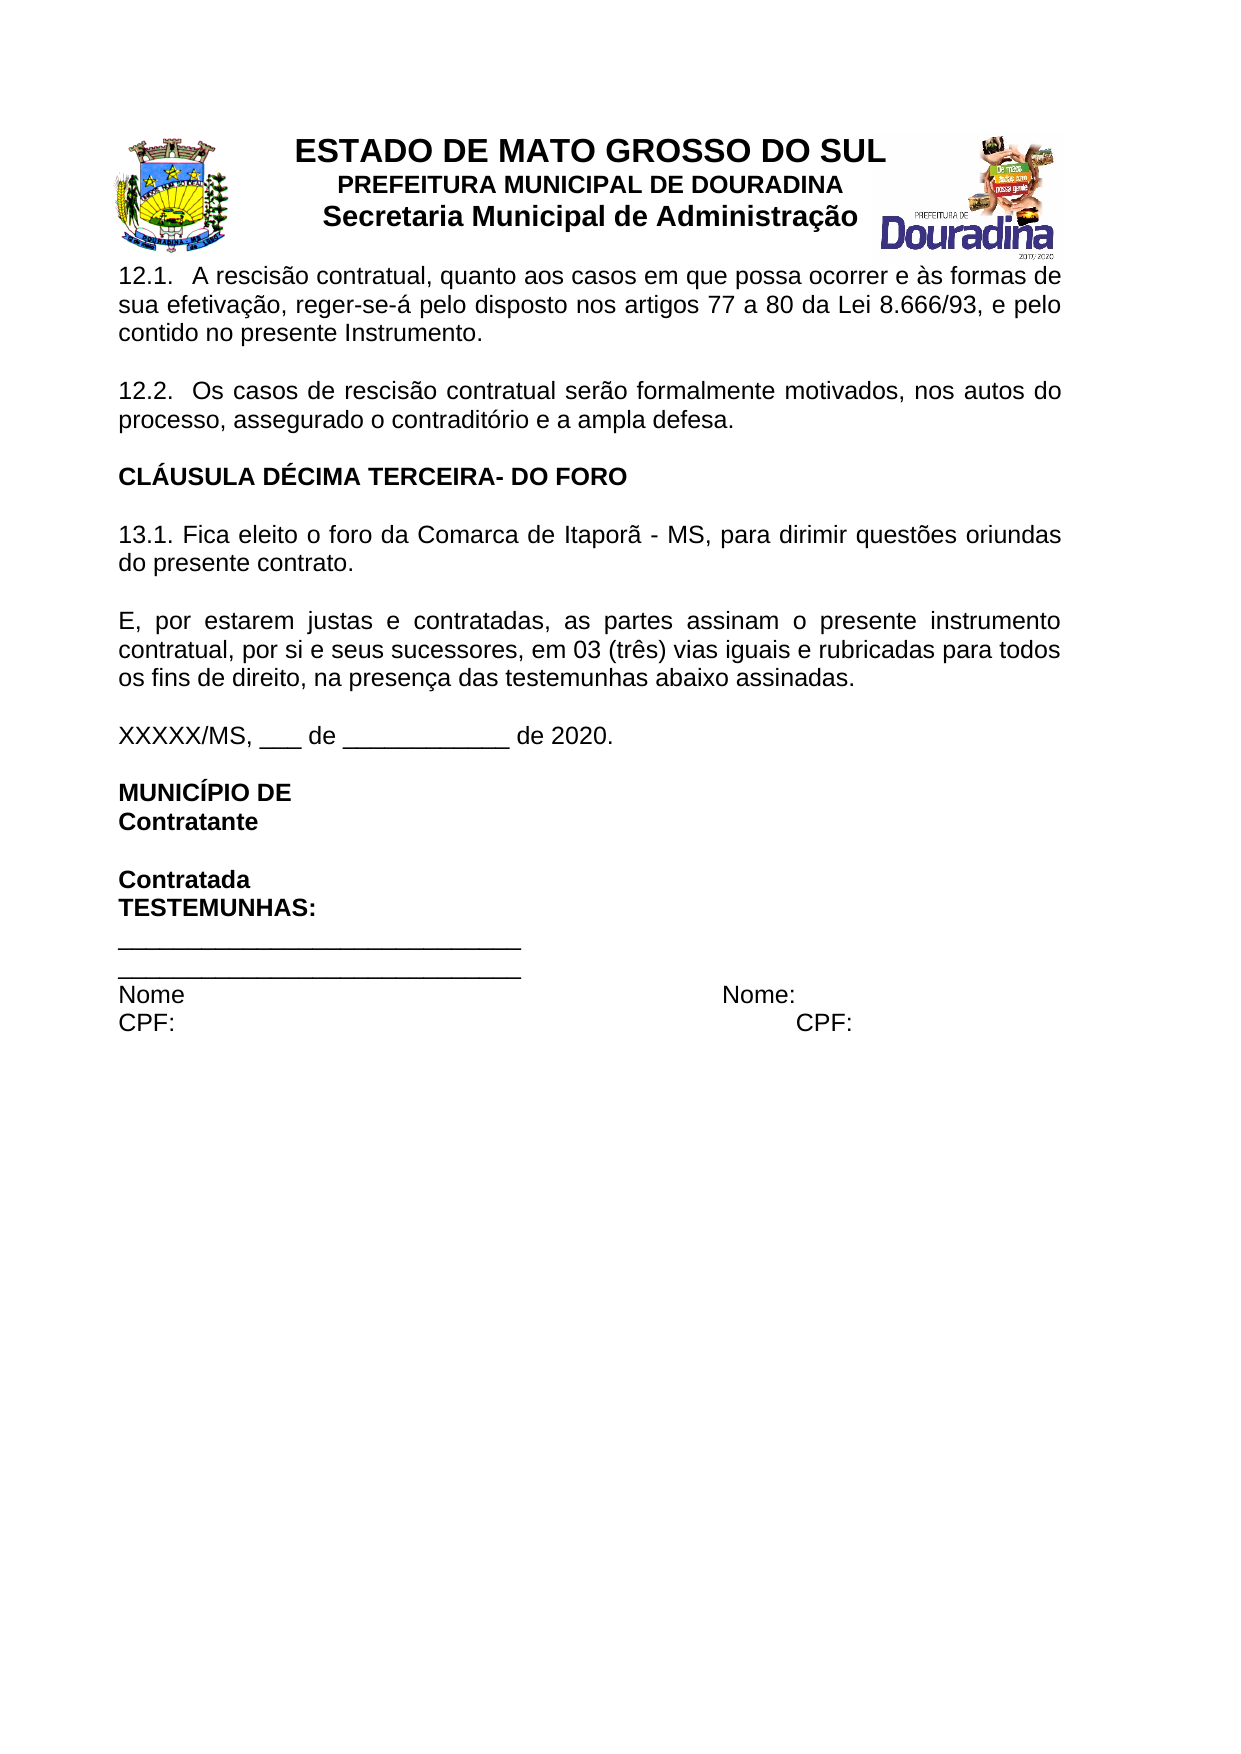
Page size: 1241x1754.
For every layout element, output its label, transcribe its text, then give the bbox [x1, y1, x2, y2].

text MUNICÍPIO DE [118, 778, 1063, 807]
text TESTEMUNHAS: [118, 893, 1063, 922]
picture [870, 132, 1063, 261]
text Contratada [118, 864, 1063, 893]
text XXXXX/MS, ___ de ____________ de 2020. [118, 721, 1063, 749]
text 12.1. A rescisão contratual, quanto aos casos em que possa ocorrer e às formas de sua efetivação, reger-se-á pelo disposto nos artigos 77 a 80 da Lei 8.666/93, e pelo contido no presente Instrumento. [118, 261, 1063, 347]
text Nome Nome: [118, 979, 1063, 1008]
text CPF: CPF: [118, 1008, 1063, 1037]
text 12.2. Os casos de rescisão contratual serão formalmente motivados, nos autos do processo, assegurado o contraditório e a ampla defesa. [118, 376, 1063, 433]
picture [104, 125, 237, 263]
text CLÁUSULA DÉCIMA TERCEIRA- DO FORO [118, 462, 1063, 491]
text E, por estarem justas e contratadas, as partes assinam o presente instrumento contratual, por si e seus sucessores, em 03 (três) vias iguais e rubricadas para todos os fins de direito, na presença das testemunhas abaixo assinadas. [118, 606, 1063, 692]
text _____________________________ _____________________________ [118, 922, 1063, 979]
text 13.1. Fica eleito o foro da Comarca de Itaporã - MS, para dirimir questões oriundas do presente contrato. [118, 519, 1063, 577]
text Contratante [118, 807, 1063, 836]
